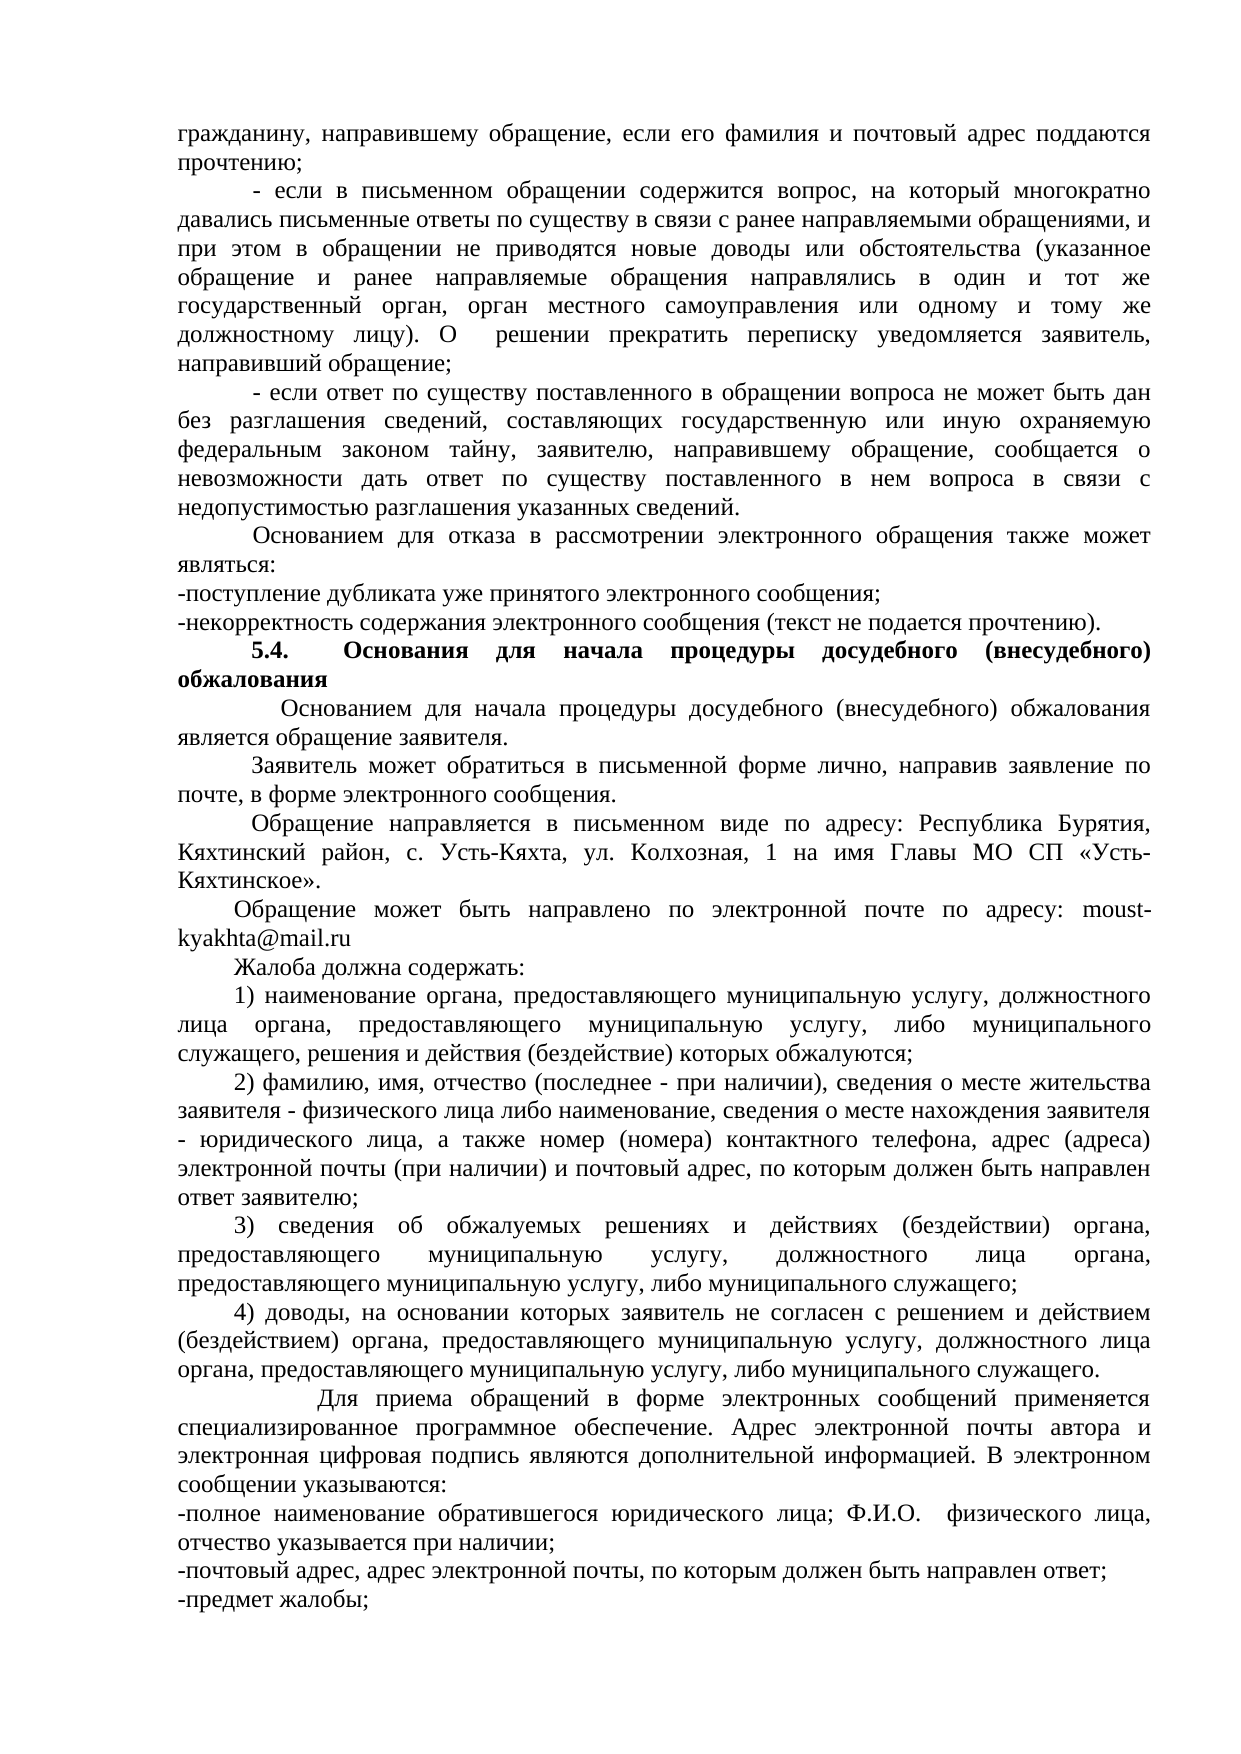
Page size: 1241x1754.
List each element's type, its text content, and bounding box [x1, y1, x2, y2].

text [177, 118, 1152, 176]
text - если ответ по существу поставленного в обращении вопроса не может быть дан без разглашения сведений, составляющих государственную или иную охраняемую федеральным законом тайну, заявителю, направившему обращение, сообщается о невозможности дать ответ по существу поставленного в нем вопроса в связи с недопустимостью разглашения указанных сведений. [177, 377, 1152, 521]
text Обращение может быть направлено по электронной почте по адресу: moust-kyakhta@mail.ru [177, 894, 1152, 952]
text Заявитель может обратиться в письменной форме лично, направив заявление по почте, в форме электронного сообщения. [177, 751, 1152, 808]
text Основанием для отказа в рассмотрении электронного обращения также может являться: [177, 521, 1152, 578]
text Основанием для начала процедуры досудебного (внесудебного) обжалования является обращение заявителя. [177, 693, 1152, 751]
text -некорректность содержания электронного сообщения (текст не подается прочтению). [177, 607, 1152, 636]
text 2) фамилию, имя, отчество (последнее - при наличии), сведения о месте жительства заявителя - физического лица либо наименование, сведения о месте нахождения заявителя - юридического лица, а также номер (номера) контактного телефона, адрес (адреса) электронной почты (при наличии) и почтовый адрес, по которым должен быть направлен ответ заявителю; [177, 1067, 1152, 1211]
text -полное наименование обратившегося юридического лица; Ф.И.О. физического лица, отчество указывается при наличии; [177, 1498, 1152, 1556]
text 3) сведения об обжалуемых решениях и действиях (бездействии) органа, предоставляющего муниципальную услугу, должностного лица органа, предоставляющего муниципальную услугу, либо муниципального служащего; [177, 1211, 1152, 1297]
text 1) наименование органа, предоставляющего муниципальную услугу, должностного лица органа, предоставляющего муниципальную услугу, либо муниципального служащего, решения и действия (бездействие) которых обжалуются; [177, 981, 1152, 1067]
text - если в письменном обращении содержится вопрос, на который многократно давались письменные ответы по существу в связи с ранее направляемыми обращениями, и при этом в обращении не приводятся новые доводы или обстоятельства (указанное обращение и ранее направляемые обращения направлялись в один и тот же государственный орган, орган местного самоуправления или одному и тому же должностному лицу). О решении прекратить переписку уведомляется заявитель, направивший обращение; [177, 176, 1152, 377]
text Для приема обращений в форме электронных сообщений применяется специализированное программное обеспечение. Адрес электронной почты автора и электронная цифровая подпись являются дополнительной информацией. В электронном сообщении указываются: [177, 1383, 1152, 1498]
text 5.4. Основания для начала процедуры досудебного (внесудебного) обжалования [177, 636, 1152, 693]
text -почтовый адрес, адрес электронной почты, по которым должен быть направлен ответ; [177, 1556, 1152, 1584]
text 4) доводы, на основании которых заявитель не согласен с решением и действием (бездействием) органа, предоставляющего муниципальную услугу, должностного лица органа, предоставляющего муниципальную услугу, либо муниципального служащего. [177, 1297, 1152, 1383]
text -поступление дубликата уже принятого электронного сообщения; [177, 578, 1152, 607]
text -предмет жалобы; [177, 1584, 1152, 1613]
text Обращение направляется в письменном виде по адресу: Республика Бурятия, Кяхтинский район, с. Усть-Кяхта, ул. Колхозная, 1 на имя Главы МО СП «Усть-Кяхтинское». [177, 808, 1152, 894]
text Жалоба должна содержать: [177, 952, 1152, 981]
